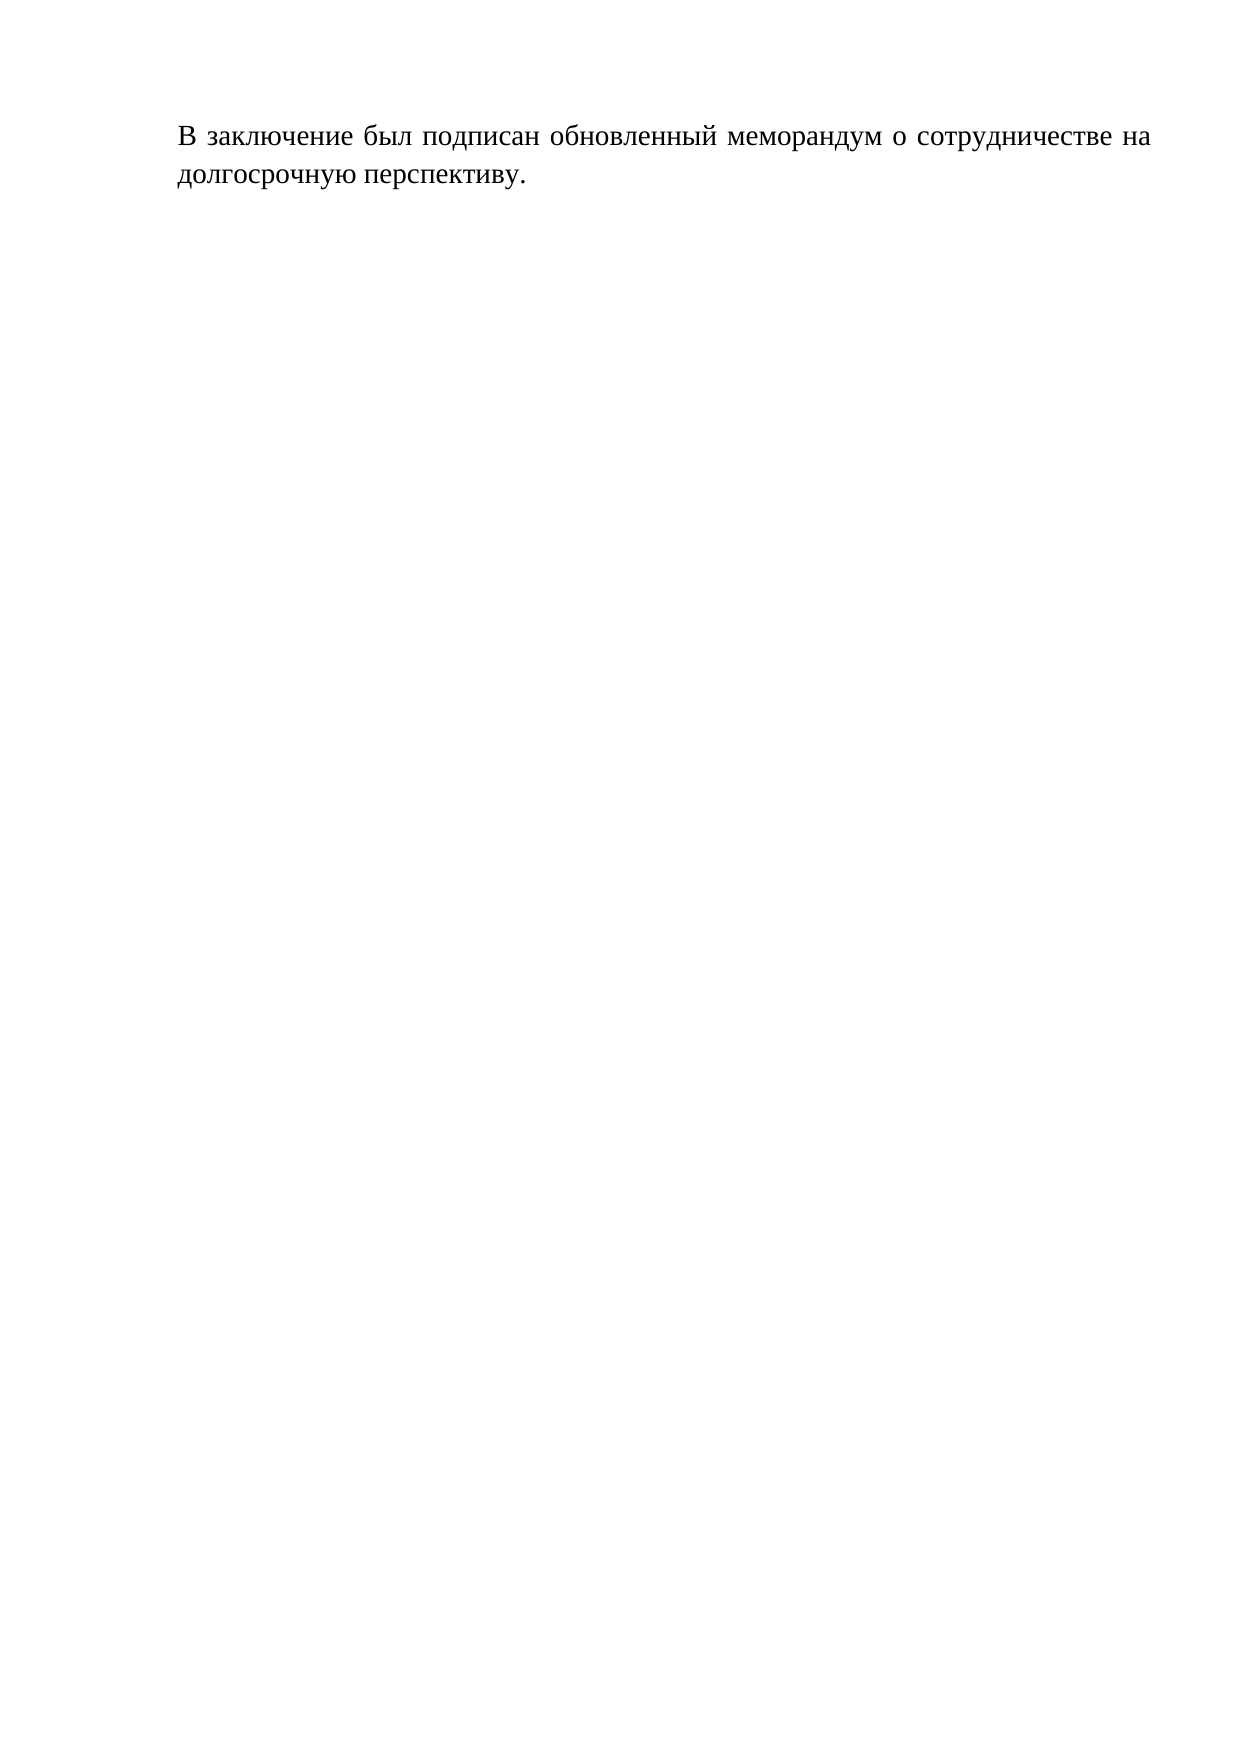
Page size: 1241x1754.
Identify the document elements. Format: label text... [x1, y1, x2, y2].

text В заключение был подписан обновленный меморандум о сотрудничестве на долгосрочную перспективу. [177, 118, 1152, 190]
